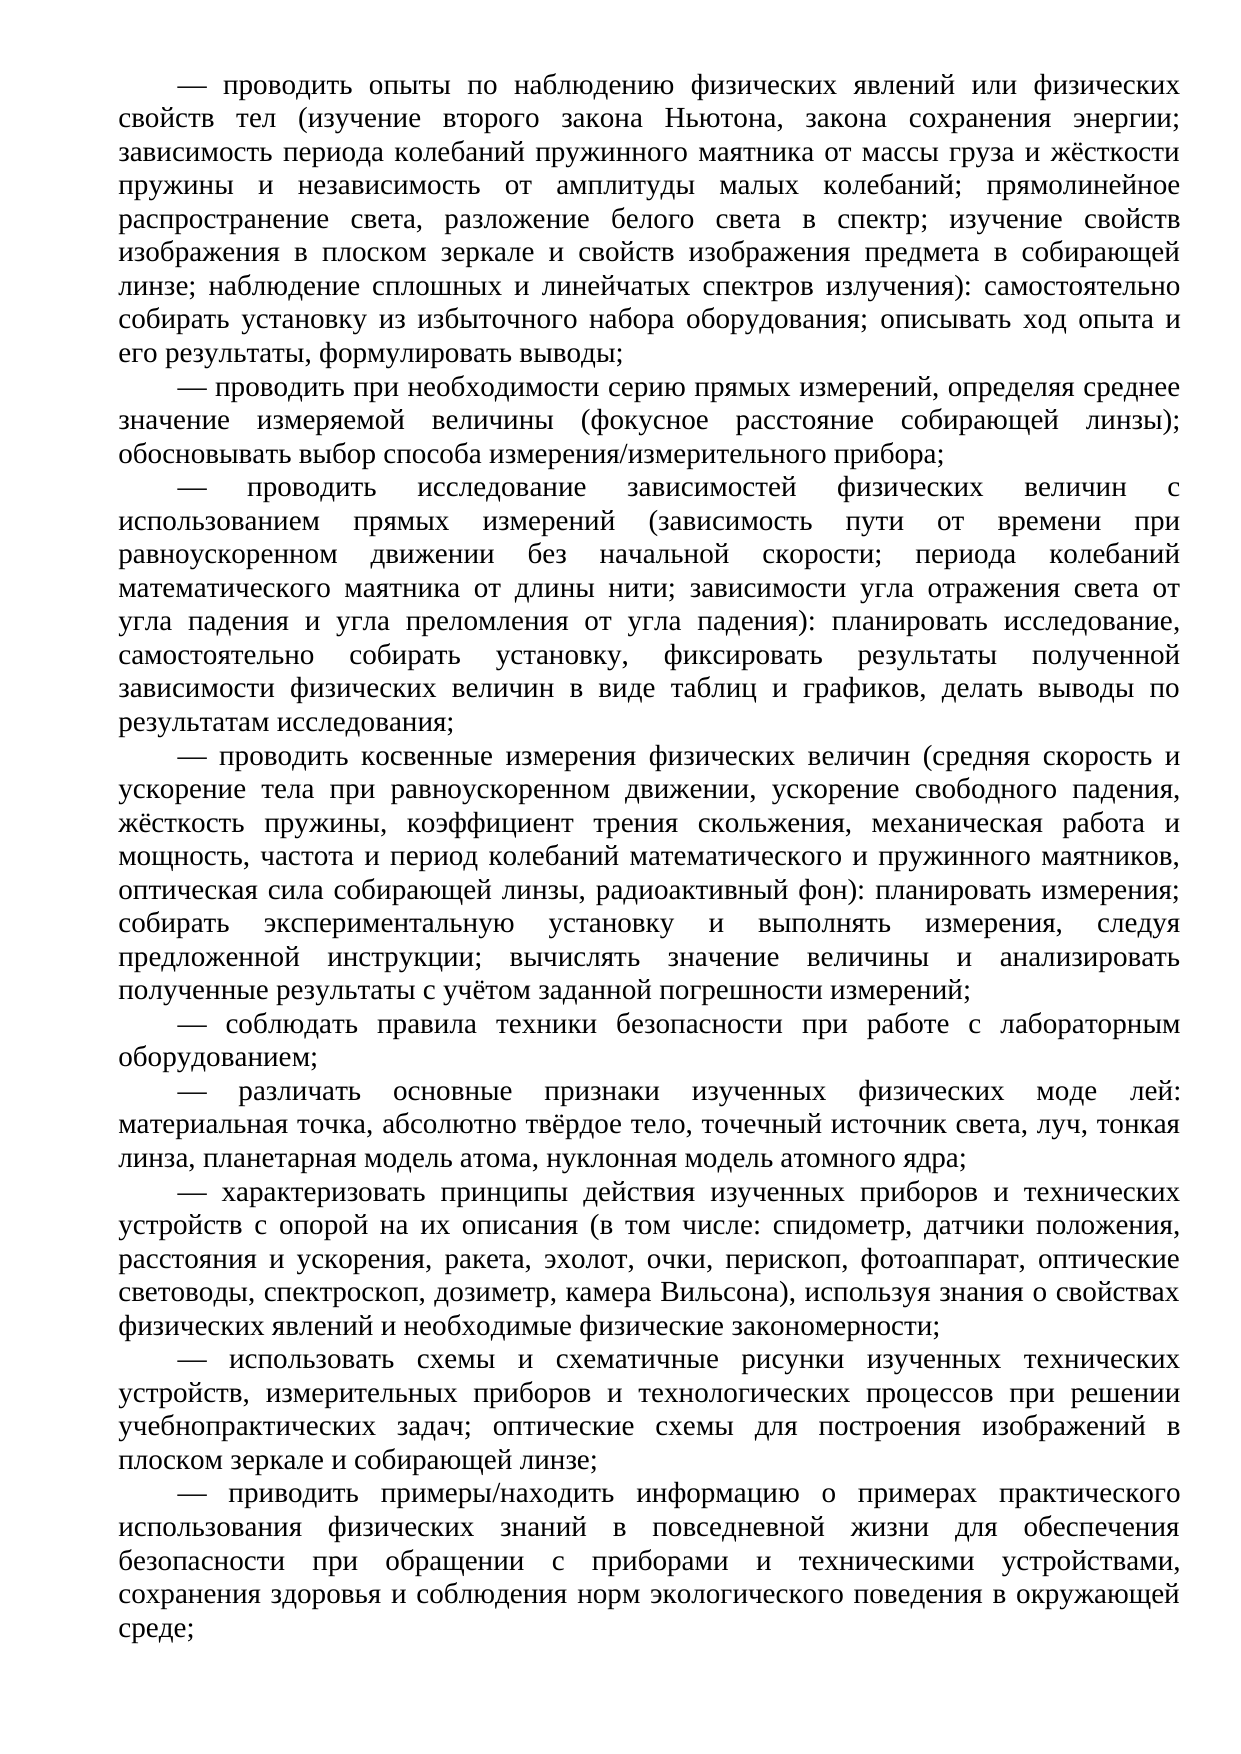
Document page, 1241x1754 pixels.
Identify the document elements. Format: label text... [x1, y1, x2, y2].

text — использовать схемы и схематичные рисунки изученных технических устройств, измерительных приборов и технологических процессов при решении учебно­практических задач; оптические схемы для построения изображений в плоском зеркале и собирающей линзе; [118, 1341, 1181, 1476]
text — характеризовать принципы действия изученных приборов и технических устройств с опорой на их описания (в том числе: спидометр, датчики положения, расстояния и ускорения, ракета, эхолот, очки, перископ, фотоаппарат, оптические световоды, спектроскоп, дозиметр, камера Вильсона), используя знания о свойствах физических явлений и необходимые физические закономерности; [118, 1174, 1181, 1341]
text — проводить при необходимости серию прямых измерений, определяя среднее значение измеряемой величины (фокусное расстояние собирающей линзы); обосновывать выбор способа измерения/измерительного прибора; [118, 369, 1181, 469]
text — проводить исследование зависимостей физических величин с использованием прямых измерений (зависимость пути от времени при равноускоренном движении без начальной скорости; периода колебаний математического маятника от длины нити; зависимости угла отражения света от угла падения и угла преломления от угла падения): планировать исследование, самостоятельно собирать установку, фиксировать результаты полученной зависимости физических величин в виде таблиц и графиков, делать выводы по результатам исследования; [118, 469, 1181, 738]
text — приводить примеры/находить информацию о примерах практического использования физических знаний в повседневной жизни для обеспечения безопасности при обращении с приборами и техническими устройствами, сохранения здоровья и соблюдения норм экологического поведения в окружающей среде; [118, 1476, 1181, 1643]
text — проводить косвенные измерения физических величин (средняя скорость и ускорение тела при равноускоренном движении, ускорение свободного падения, жёсткость пружины, коэффициент трения скольжения, механическая работа и мощность, частота и период колебаний математического и пружинного маятников, оптическая сила собирающей линзы, радиоактивный фон): планировать измерения; собирать экспериментальную установку и выполнять измерения, следуя предложенной инструкции; вычислять значение величины и анализировать полученные результаты с учётом заданной погрешности измерений; [118, 738, 1181, 1006]
text — проводить опыты по наблюдению физических явлений или физических свойств тел (изучение второго закона Ньютона, закона сохранения энергии; зависимость периода колебаний пружинного маятника от массы груза и жёсткости пружины и независимость от амплитуды малых колебаний; прямолинейное распространение света, разложение белого света в спектр; изучение свойств изображения в плоском зеркале и свойств изображения предмета в собирающей линзе; наблюдение сплошных и линейчатых спектров излучения): самостоятельно собирать установку из избыточного набора оборудования; описывать ход опыта и его результаты, формулировать выводы; [118, 67, 1181, 369]
text — различать основные признаки изученных физических моде­ лей: материальная точка, абсолютно твёрдое тело, точечный источник света, луч, тонкая линза, планетарная модель атома, нуклонная модель атомного ядра; [118, 1073, 1181, 1174]
text — соблюдать правила техники безопасности при работе с лабораторным оборудованием; [118, 1006, 1181, 1073]
